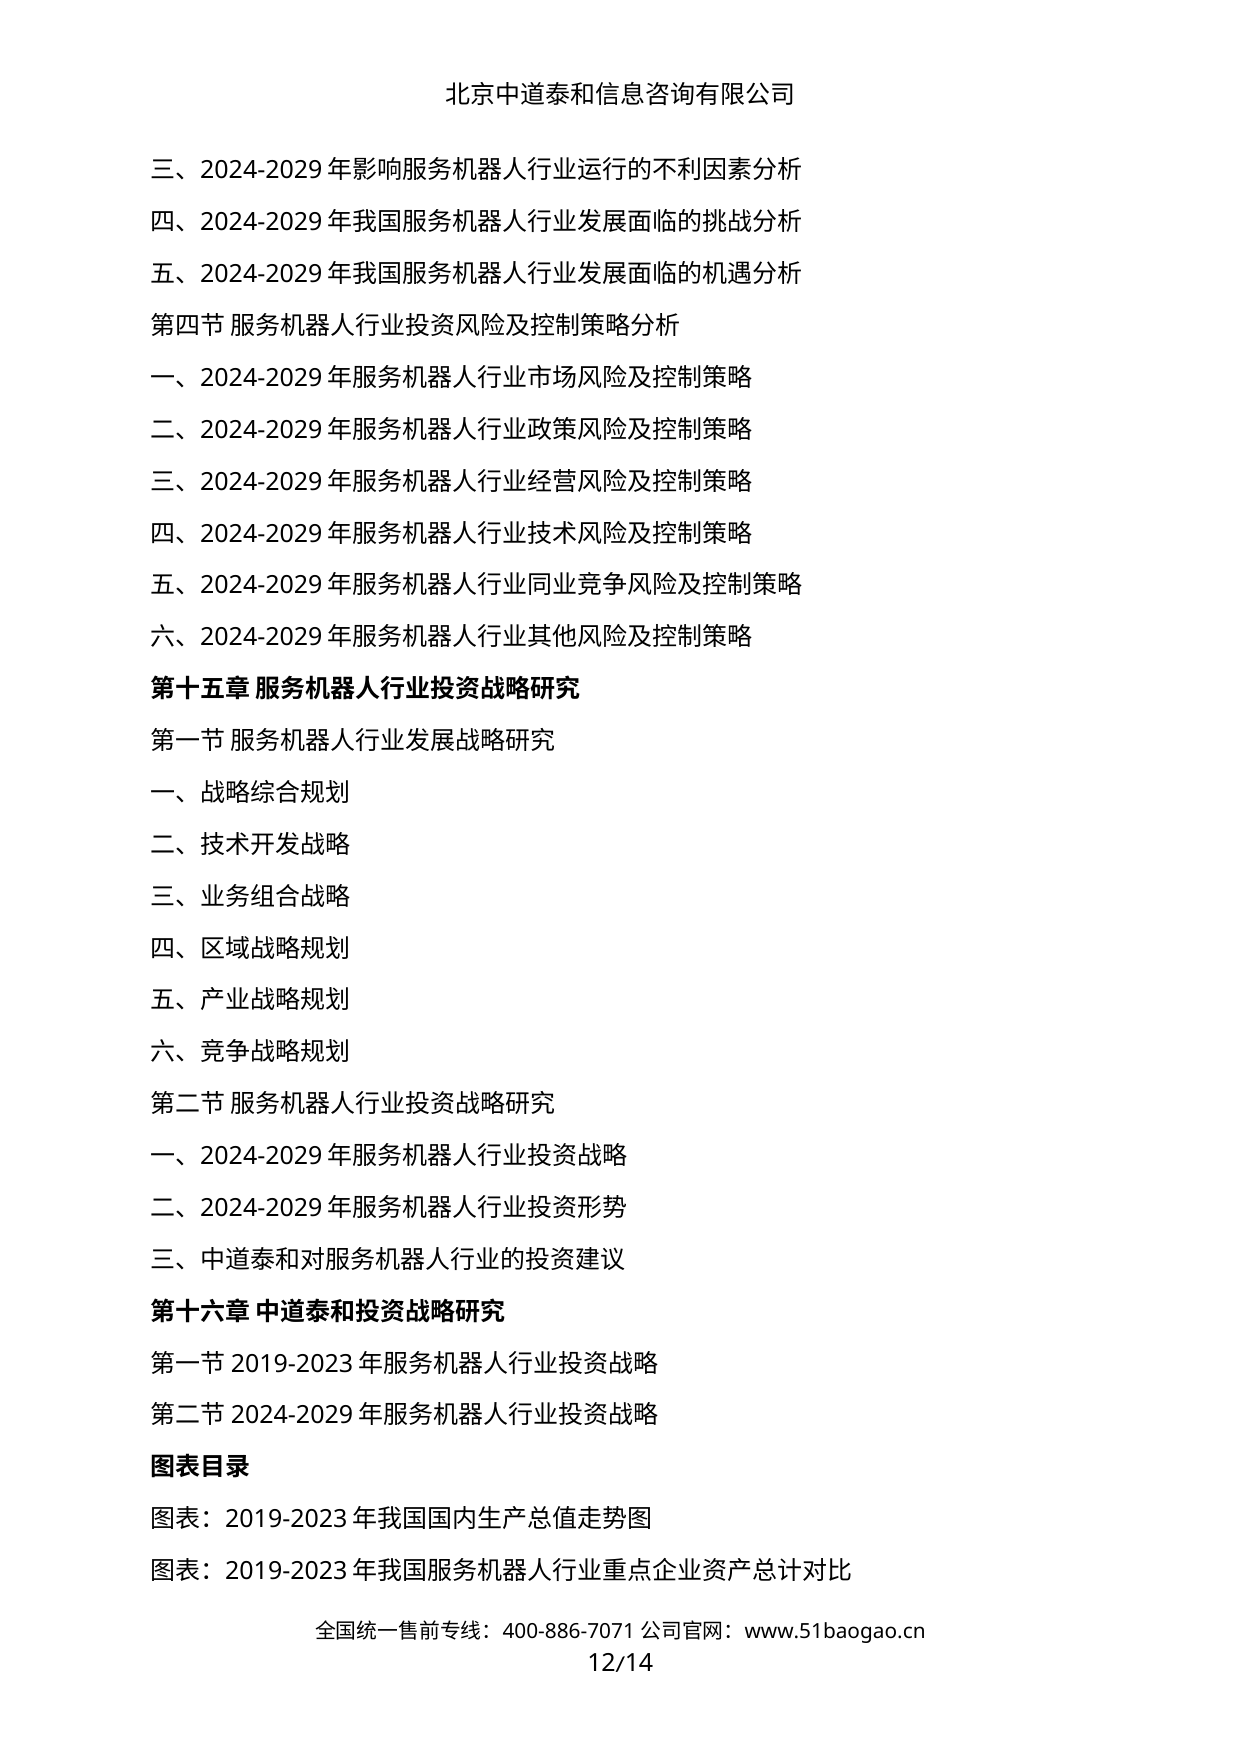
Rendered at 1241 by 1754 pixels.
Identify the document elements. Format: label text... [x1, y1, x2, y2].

text 一、战略综合规划 [150, 772, 1090, 809]
text 三、中道泰和对服务机器人行业的投资建议 [150, 1239, 1090, 1276]
text 五、2024-2029年我国服务机器人行业发展面临的机遇分析 [150, 254, 1090, 290]
text 三、业务组合战略 [150, 876, 1090, 912]
text 图表：2019-2023年我国服务机器人行业重点企业资产总计对比 [150, 1551, 1090, 1587]
text 三、2024-2029年影响服务机器人行业运行的不利因素分析 [150, 150, 1090, 186]
text 五、2024-2029年服务机器人行业同业竞争风险及控制策略 [150, 565, 1090, 601]
text 四、2024-2029年服务机器人行业技术风险及控制策略 [150, 513, 1090, 549]
text 一、2024-2029年服务机器人行业市场风险及控制策略 [150, 357, 1090, 394]
text 第四节 服务机器人行业投资风险及控制策略分析 [150, 306, 1090, 342]
text 图表目录 [150, 1447, 1090, 1483]
text 二、2024-2029年服务机器人行业投资形势 [150, 1187, 1090, 1224]
text 四、2024-2029年我国服务机器人行业发展面临的挑战分析 [150, 202, 1090, 238]
text 六、竞争战略规划 [150, 1032, 1090, 1068]
text 一、2024-2029年服务机器人行业投资战略 [150, 1136, 1090, 1172]
text 三、2024-2029年服务机器人行业经营风险及控制策略 [150, 461, 1090, 497]
text 第十五章 服务机器人行业投资战略研究 [150, 669, 1090, 705]
text 第一节 服务机器人行业发展战略研究 [150, 721, 1090, 757]
text 二、2024-2029年服务机器人行业政策风险及控制策略 [150, 409, 1090, 446]
text 五、产业战略规划 [150, 980, 1090, 1016]
text 四、区域战略规划 [150, 928, 1090, 964]
text 第一节 2019-2023年服务机器人行业投资战略 [150, 1343, 1090, 1379]
text 第十六章 中道泰和投资战略研究 [150, 1291, 1090, 1327]
text 第二节 2024-2029年服务机器人行业投资战略 [150, 1395, 1090, 1431]
text 图表：2019-2023年我国国内生产总值走势图 [150, 1499, 1090, 1535]
text 第二节 服务机器人行业投资战略研究 [150, 1084, 1090, 1120]
text 六、2024-2029年服务机器人行业其他风险及控制策略 [150, 617, 1090, 653]
text 二、技术开发战略 [150, 824, 1090, 861]
